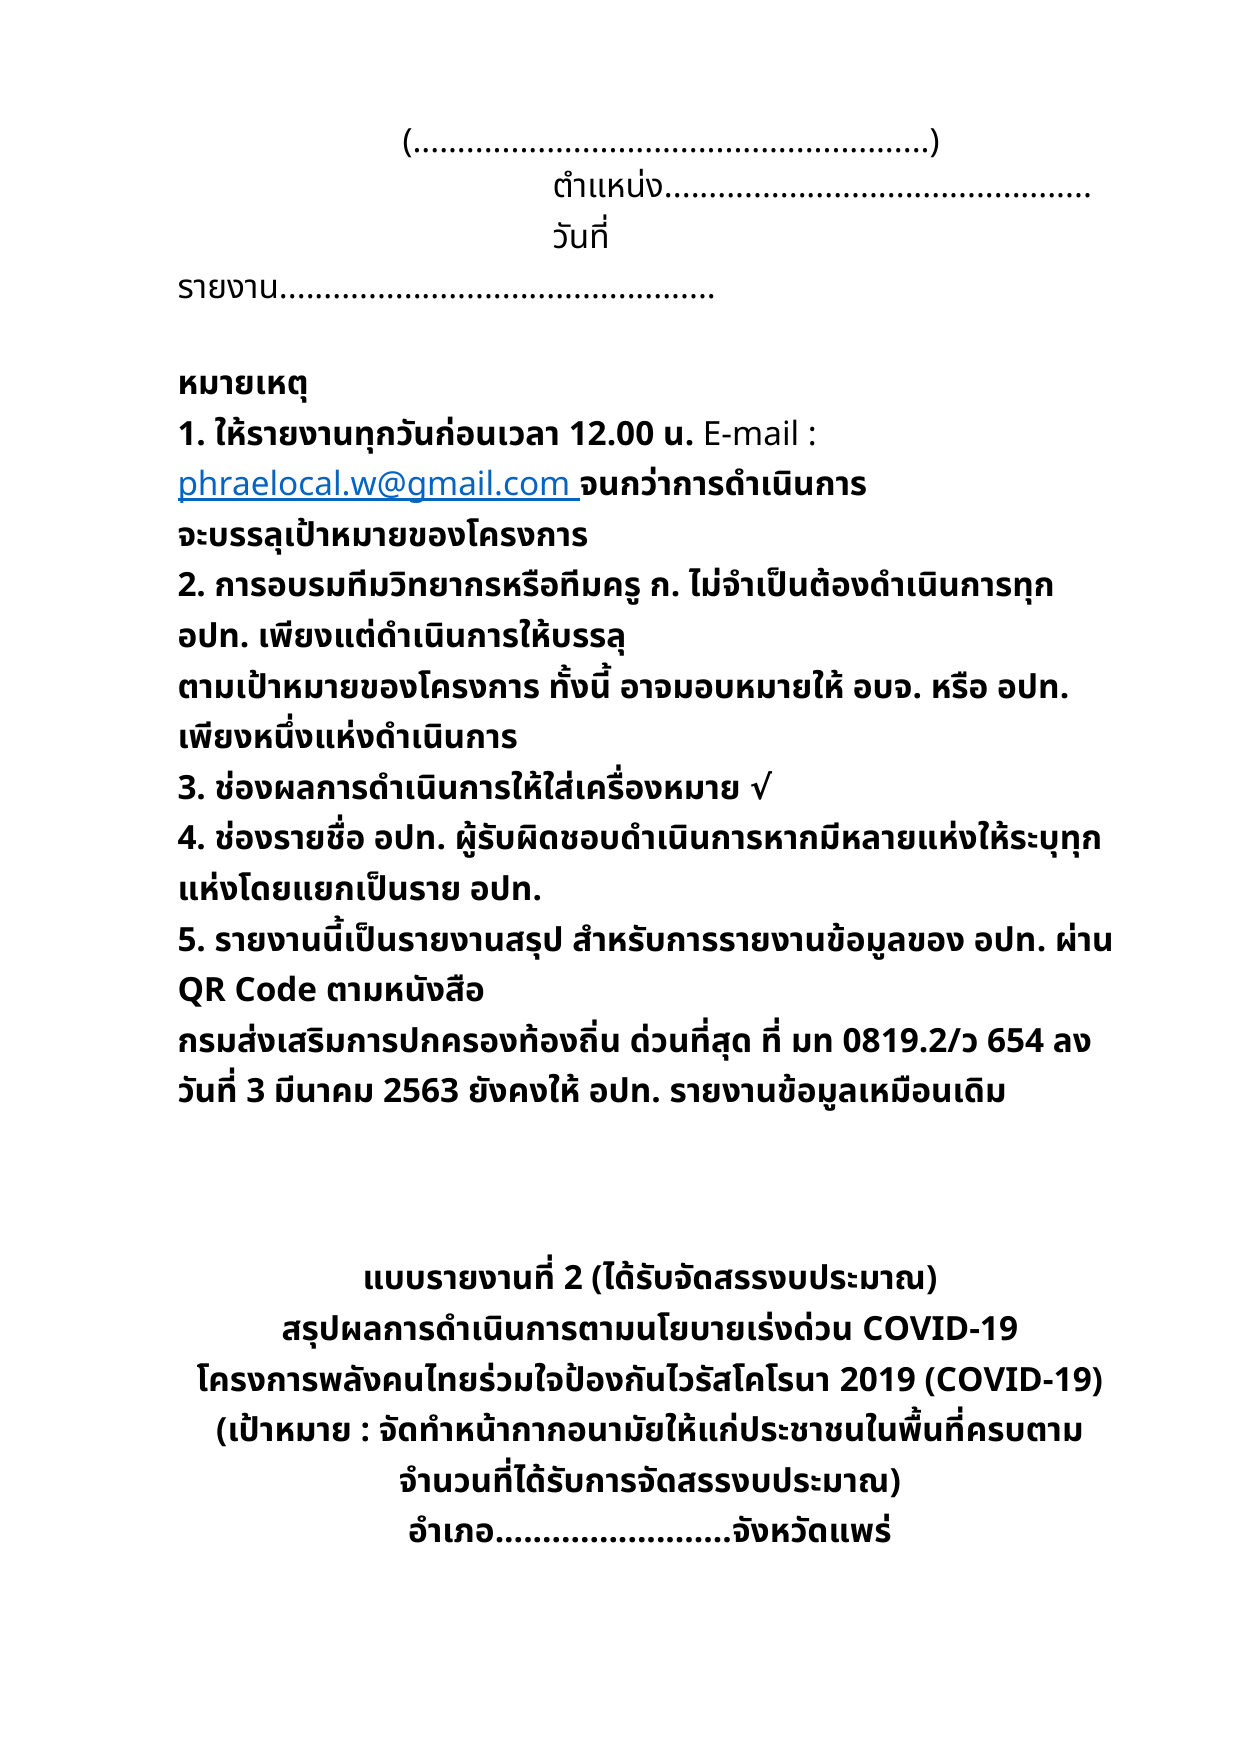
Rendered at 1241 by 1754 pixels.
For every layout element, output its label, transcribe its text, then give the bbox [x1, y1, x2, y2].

text (..........................................................) [402, 89, 1122, 162]
text วันที่รายงาน................................................. [177, 213, 1122, 314]
text หมายเหตุ [177, 359, 1122, 409]
text แบบรายงานที่ 2 (ได้รับจัดสรรงบประมาณ) [177, 1254, 1122, 1305]
text 5. รายงานนี้เป็นรายงานสรุป สำหรับการรายงานข้อมูลของ อปท. ผ่าน QR Code ตามหนังสือ กรมส่งเสริมการปกครองท้องถิ่น ด่วนที่สุด ที่ มท 0819.2/ว 654 ลงวันที่ 3 มีนาคม 2563 ยังคงให้ อปท. รายงานข้อมูลเหมือนเดิม [177, 915, 1122, 1118]
text อำเภอ.........................จังหวัดแพร่ [177, 1507, 1122, 1558]
text 2. การอบรมทีมวิทยากรหรือทีมครู ก. ไม่จำเป็นต้องดำเนินการทุก อปท. เพียงแต่ดำเนินการให้บรรลุ ตามเป้าหมายของโครงการ ทั้งนี้ อาจมอบหมายให้ อบจ. หรือ อปท. เพียงหนึ่งแห่งดำเนินการ [177, 561, 1122, 763]
text (เป้าหมาย : จัดทำหน้ากากอนามัยให้แก่ประชาชนในพื้นที่ครบตามจำนวนที่ได้รับการจัดสรรงบประมาณ) [177, 1406, 1122, 1507]
text โครงการพลังคนไทยร่วมใจป้องกันไวรัสโคโรนา 2019 (COVID-19) [177, 1355, 1122, 1406]
text 3. ช่องผลการดำเนินการให้ใส่เครื่องหมาย √ [177, 763, 1122, 814]
text ตำแหน่ง................................................ [477, 162, 1122, 213]
text สรุปผลการดำเนินการตามนโยบายเร่งด่วน COVID-19 [177, 1305, 1122, 1355]
text 4. ช่องรายชื่อ อปท. ผู้รับผิดชอบดำเนินการหากมีหลายแห่งให้ระบุทุกแห่งโดยแยกเป็นราย อปท. [177, 814, 1122, 915]
text 1. ให้รายงานทุกวันก่อนเวลา 12.00 น. E-mail : phraelocal.w@gmail.com จนกว่าการดำเนินการ จะบรรลุเป้าหมายของโครงการ [177, 409, 1122, 561]
